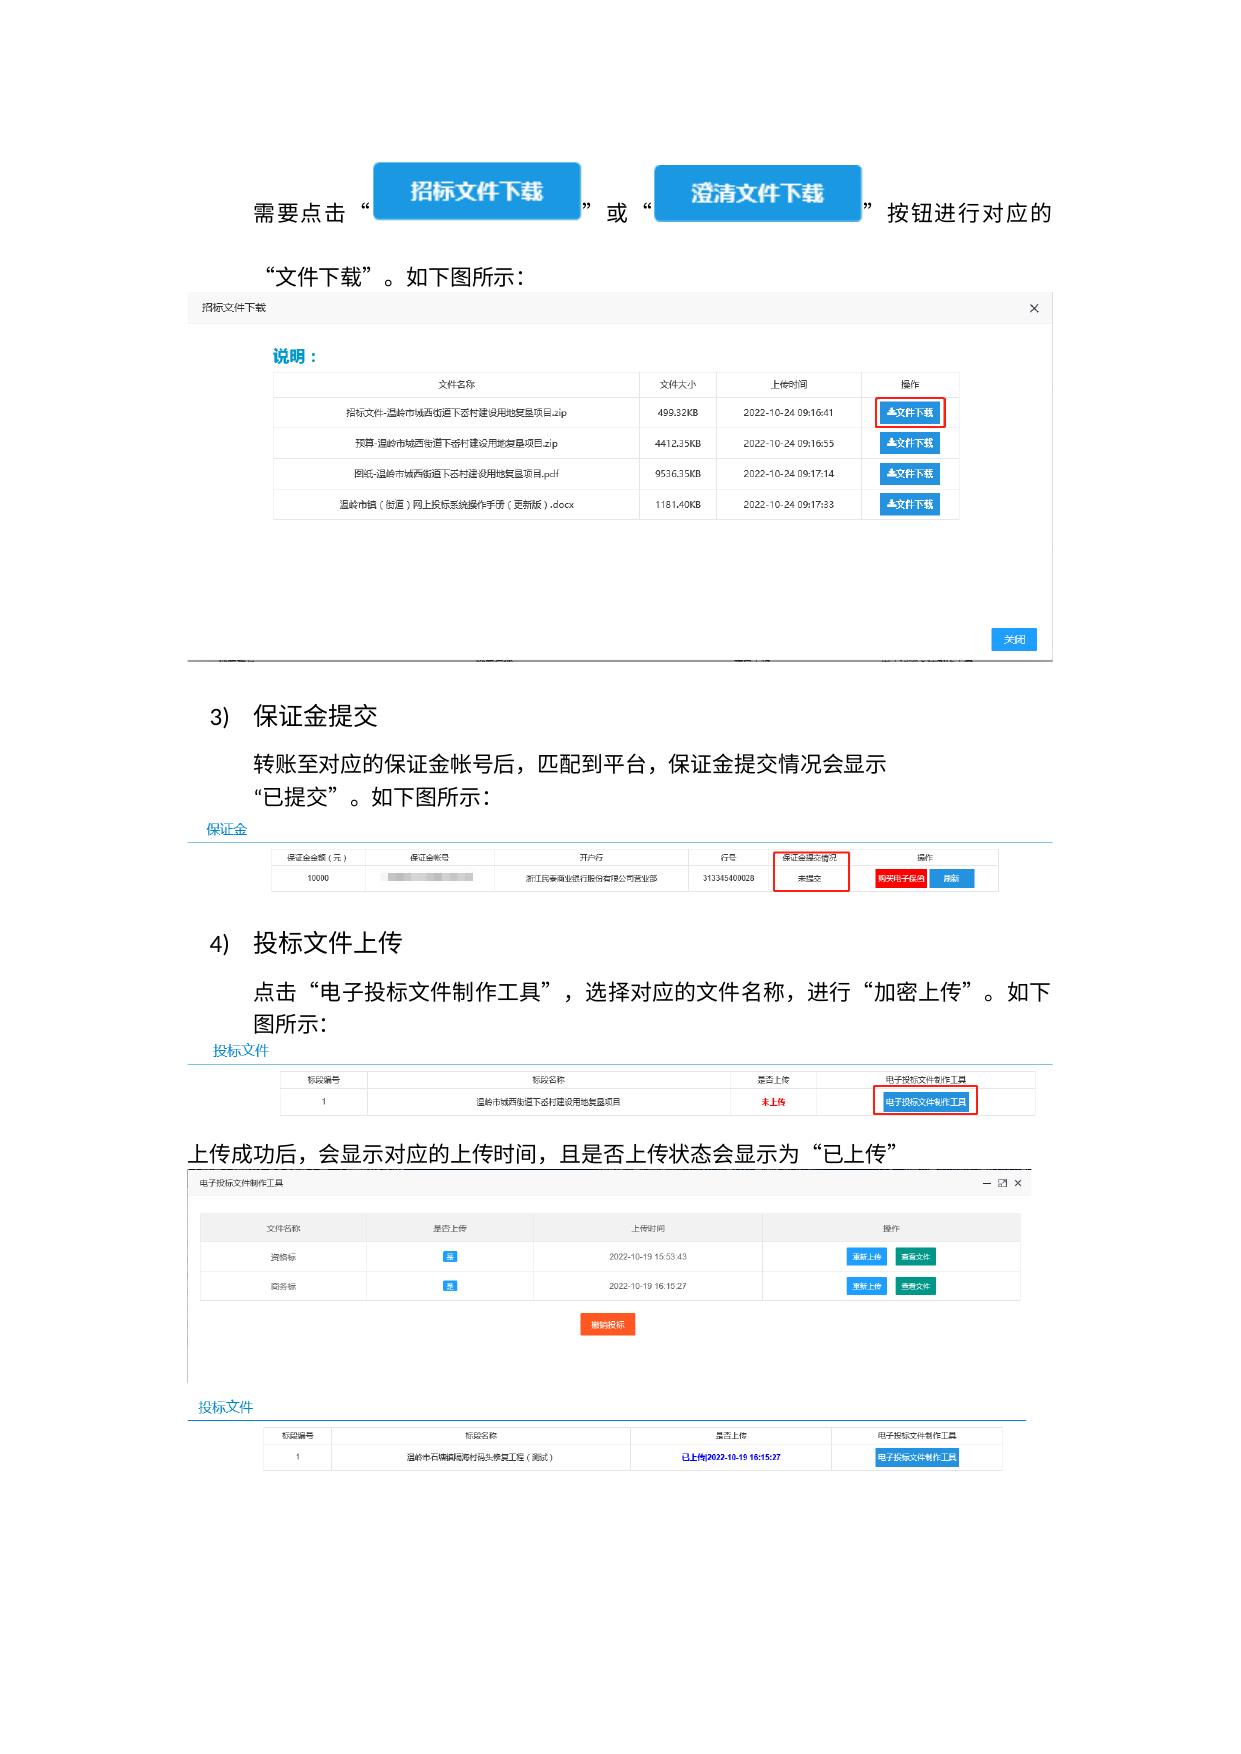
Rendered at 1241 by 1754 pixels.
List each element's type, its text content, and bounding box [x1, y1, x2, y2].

picture [187, 292, 1053, 662]
picture [187, 1039, 1053, 1125]
list 需要点击“”或“”按钮进行对应的“文件下载”。如下图所示： [253, 162, 1053, 292]
picture [187, 1397, 1027, 1483]
picture [187, 1169, 1032, 1383]
picture [653, 165, 864, 222]
list 转账至对应的保证金帐号后，匹配到平台，保证金提交情况会显示 “已提交”。如下图所示： [253, 747, 1053, 812]
picture [187, 812, 1053, 898]
list 投标文件上传 [209, 909, 1053, 974]
text 上传成功后，会显示对应的上传时间，且是否上传状态会显示为“已上传” [187, 1137, 1053, 1169]
list 保证金提交 [209, 682, 1053, 747]
list 点击“电子投标文件制作工具”，选择对应的文件名称，进行“加密上传”。如下图所示： [253, 974, 1053, 1039]
picture [372, 162, 583, 222]
